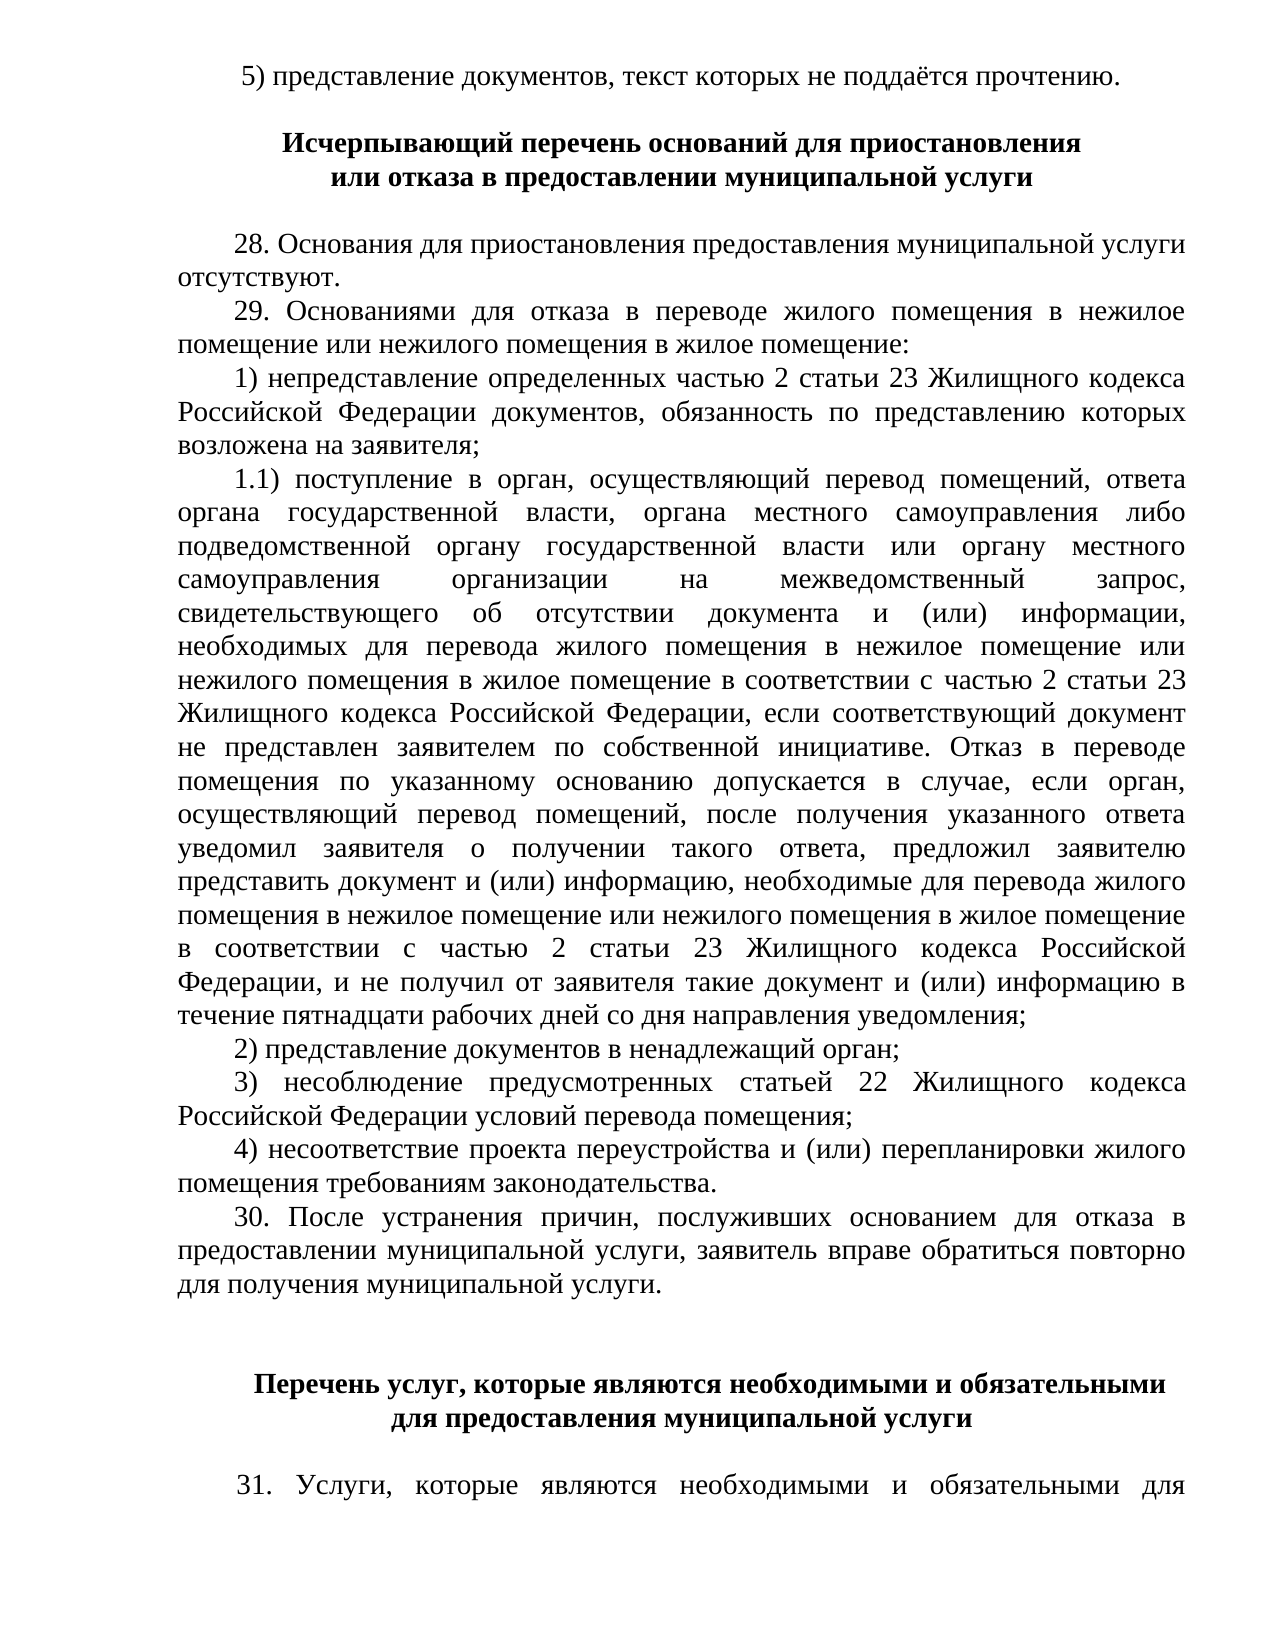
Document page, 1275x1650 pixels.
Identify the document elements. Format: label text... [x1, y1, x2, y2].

text 2) представление документов в ненадлежащий орган; [177, 1031, 1186, 1064]
text 5) представление документов, текст которых не поддаётся прочтению. [177, 58, 1186, 92]
text 30. После устранения причин, послуживших основанием для отказа в предоставлении муниципальной услуги, заявитель вправе обратиться повторно для получения муниципальной услуги. [177, 1199, 1186, 1299]
text 3) несоблюдение предусмотренных статьей 22 Жилищного кодекса Российской Федерации условий перевода помещения; [177, 1064, 1186, 1132]
text 4) несоответствие проекта переустройства и (или) перепланировки жилого помещения требованиям законодательства. [177, 1132, 1186, 1199]
text или отказа в предоставлении муниципальной услуги [177, 159, 1186, 192]
text 29. Основаниями для отказа в переводе жилого помещения в нежилое помещение или нежилого помещения в жилое помещение: [177, 293, 1186, 360]
text 1.1) поступление в орган, осуществляющий перевод помещений, ответа органа государственной власти, органа местного самоуправления либо подведомственной органу государственной власти или органу местного самоуправления организации на межведомственный запрос, свидетельствующего об отсутствии документа и (или) информации, необходимых для перевода жилого помещения в нежилое помещение или нежилого помещения в жилое помещение в соответствии с частью 2 статьи 23 Жилищного кодекса Российской Федерации, если соответствующий документ не представлен заявителем по собственной инициативе. Отказ в переводе помещения по указанному основанию допускается в случае, если орган, осуществляющий перевод помещений, после получения указанного ответа уведомил заявителя о получении такого ответа, предложил заявителю представить документ и (или) информацию, необходимые для перевода жилого помещения в нежилое помещение или нежилого помещения в жилое помещение в соответствии с частью 2 статьи 23 Жилищного кодекса Российской Федерации, и не получил от заявителя такие документ и (или) информацию в течение пятнадцати рабочих дней со дня направления уведомления; [177, 461, 1186, 1031]
text 28. Основания для приостановления предоставления муниципальной услуги отсутствуют. [177, 226, 1186, 293]
text Перечень услуг, которые являются необходимыми и обязательными для предоставления муниципальной услуги [177, 1366, 1186, 1433]
text 1) непредставление определенных частью 2 статьи 23 Жилищного кодекса Российской Федерации документов, обязанность по представлению которых возложена на заявителя; [177, 360, 1186, 461]
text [177, 1467, 1186, 1501]
text Исчерпывающий перечень оснований для приостановления [177, 125, 1186, 159]
